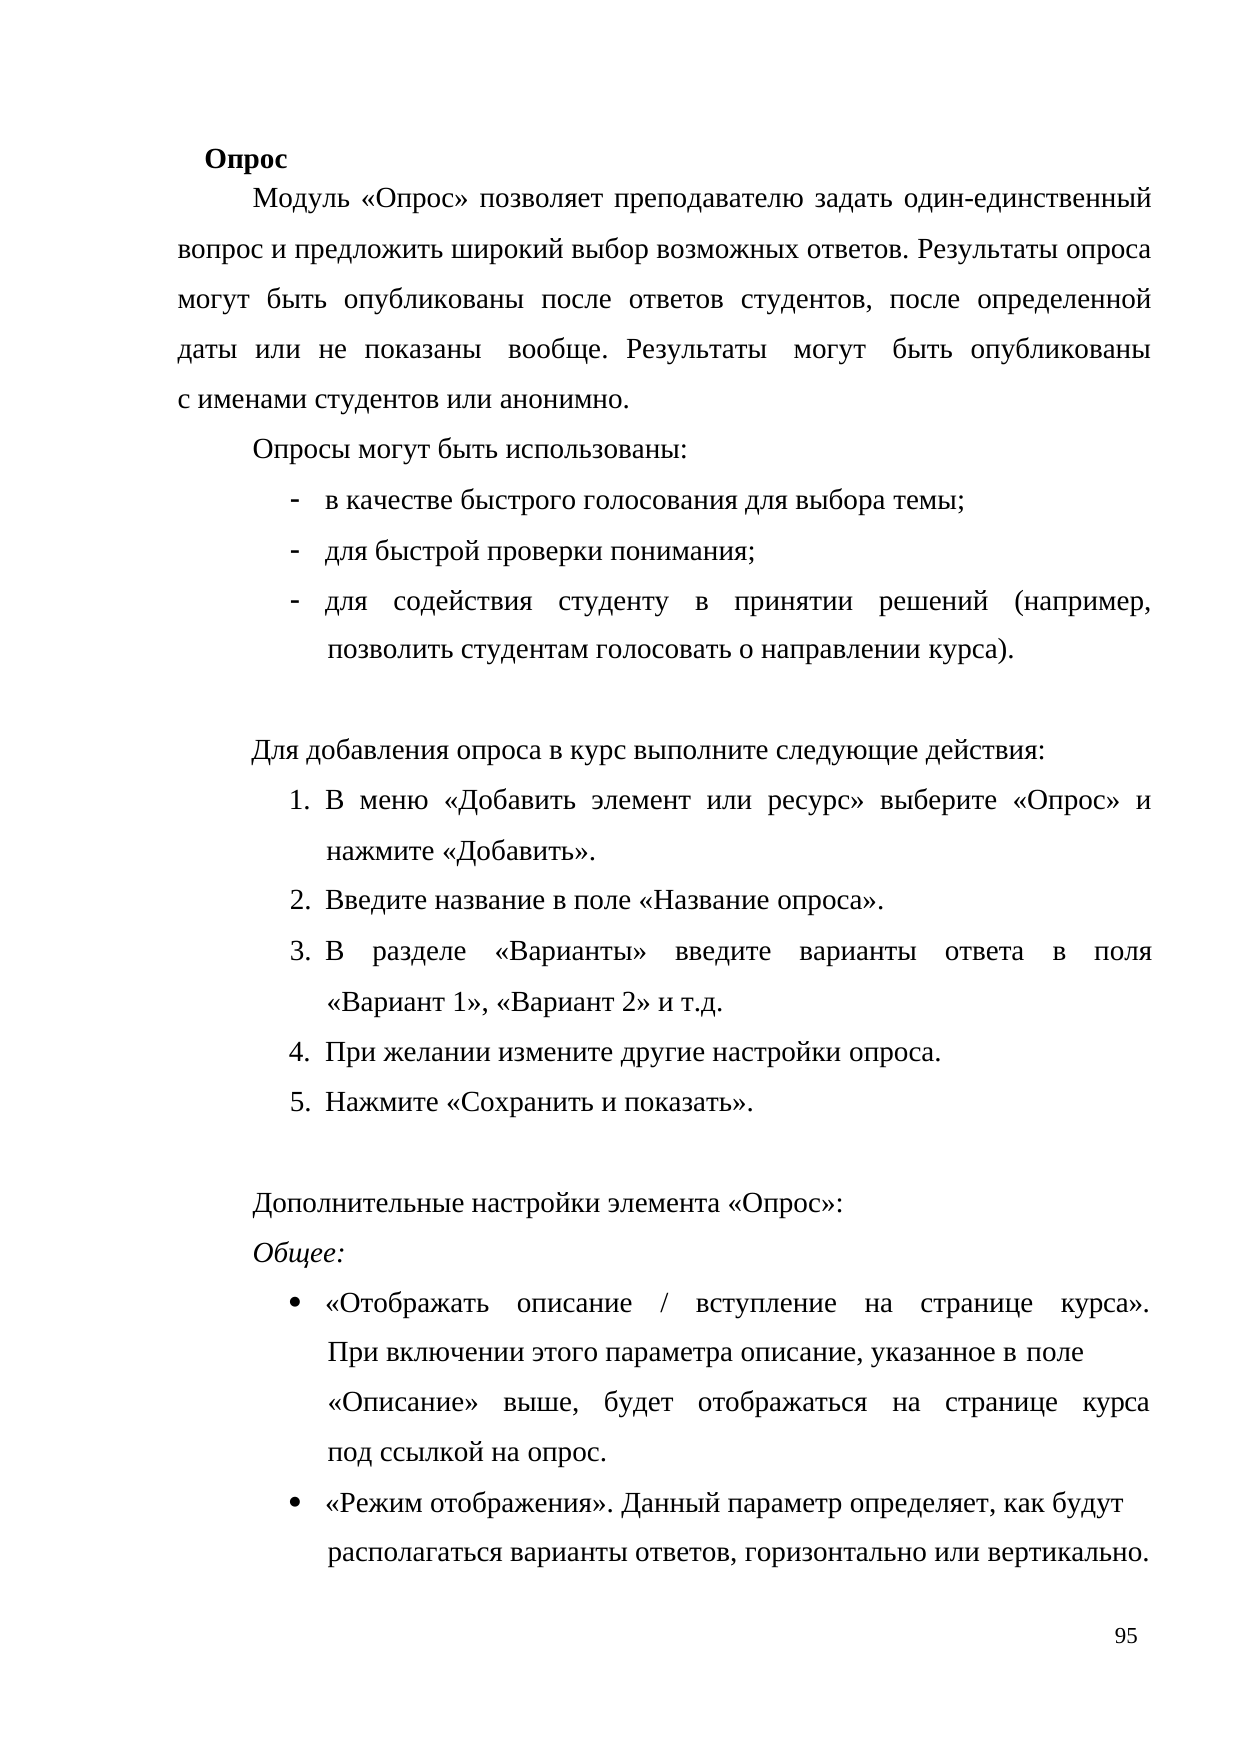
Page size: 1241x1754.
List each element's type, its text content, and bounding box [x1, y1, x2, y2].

list для содействия студенту в принятии решений (например, позволить студентам голосовать о направлении курса). [290, 583, 1152, 665]
list Введите название в поле «Название опроса». [289, 883, 1163, 916]
list При желании измените другие настройки опроса. [288, 1034, 1163, 1067]
list В меню «Добавить элемент или ресурс» выберите «Опрос» и нажмите «Добавить». [288, 782, 1152, 866]
list В разделе «Варианты» введите варианты ответа в поля [289, 933, 1163, 967]
list «Отображать описание / вступление на странице курса». При включении этого параметра описание, указанное в поле [290, 1286, 1152, 1368]
text Модуль «Опрос» позволяет преподавателю задать один-единственный вопрос и предложить широкий выбор возможных ответов. Результаты опроса могут быть опубликованы после ответов студентов, после определенной даты или не показаны вообще. Результаты могут быть опубликованы с именами студентов или анонимно. [177, 180, 1152, 415]
text Дополнительные настройки элемента «Опрос»: [252, 1185, 1163, 1218]
text Опросы могут быть использованы: [252, 432, 1163, 466]
text Для добавления опроса в курс выполните следующие действия: [251, 732, 1163, 765]
text «Вариант 1», «Вариант 2» и т.д. [326, 984, 1163, 1017]
list «Режим отображения». Данный параметр определяет, как будут располагаться варианты ответов, горизонтально или вертикально. [290, 1485, 1151, 1567]
subtitle Опрос [167, 141, 1163, 174]
list в качестве быстрого голосования для выбора темы; [290, 482, 1163, 516]
text «Описание» выше, будет отображаться на странице курса под ссылкой на опрос. [327, 1384, 1152, 1468]
list Нажмите «Сохранить и показать». [289, 1084, 1163, 1118]
list для быстрой проверки понимания; [290, 533, 1163, 566]
text Общее: [252, 1235, 1163, 1269]
